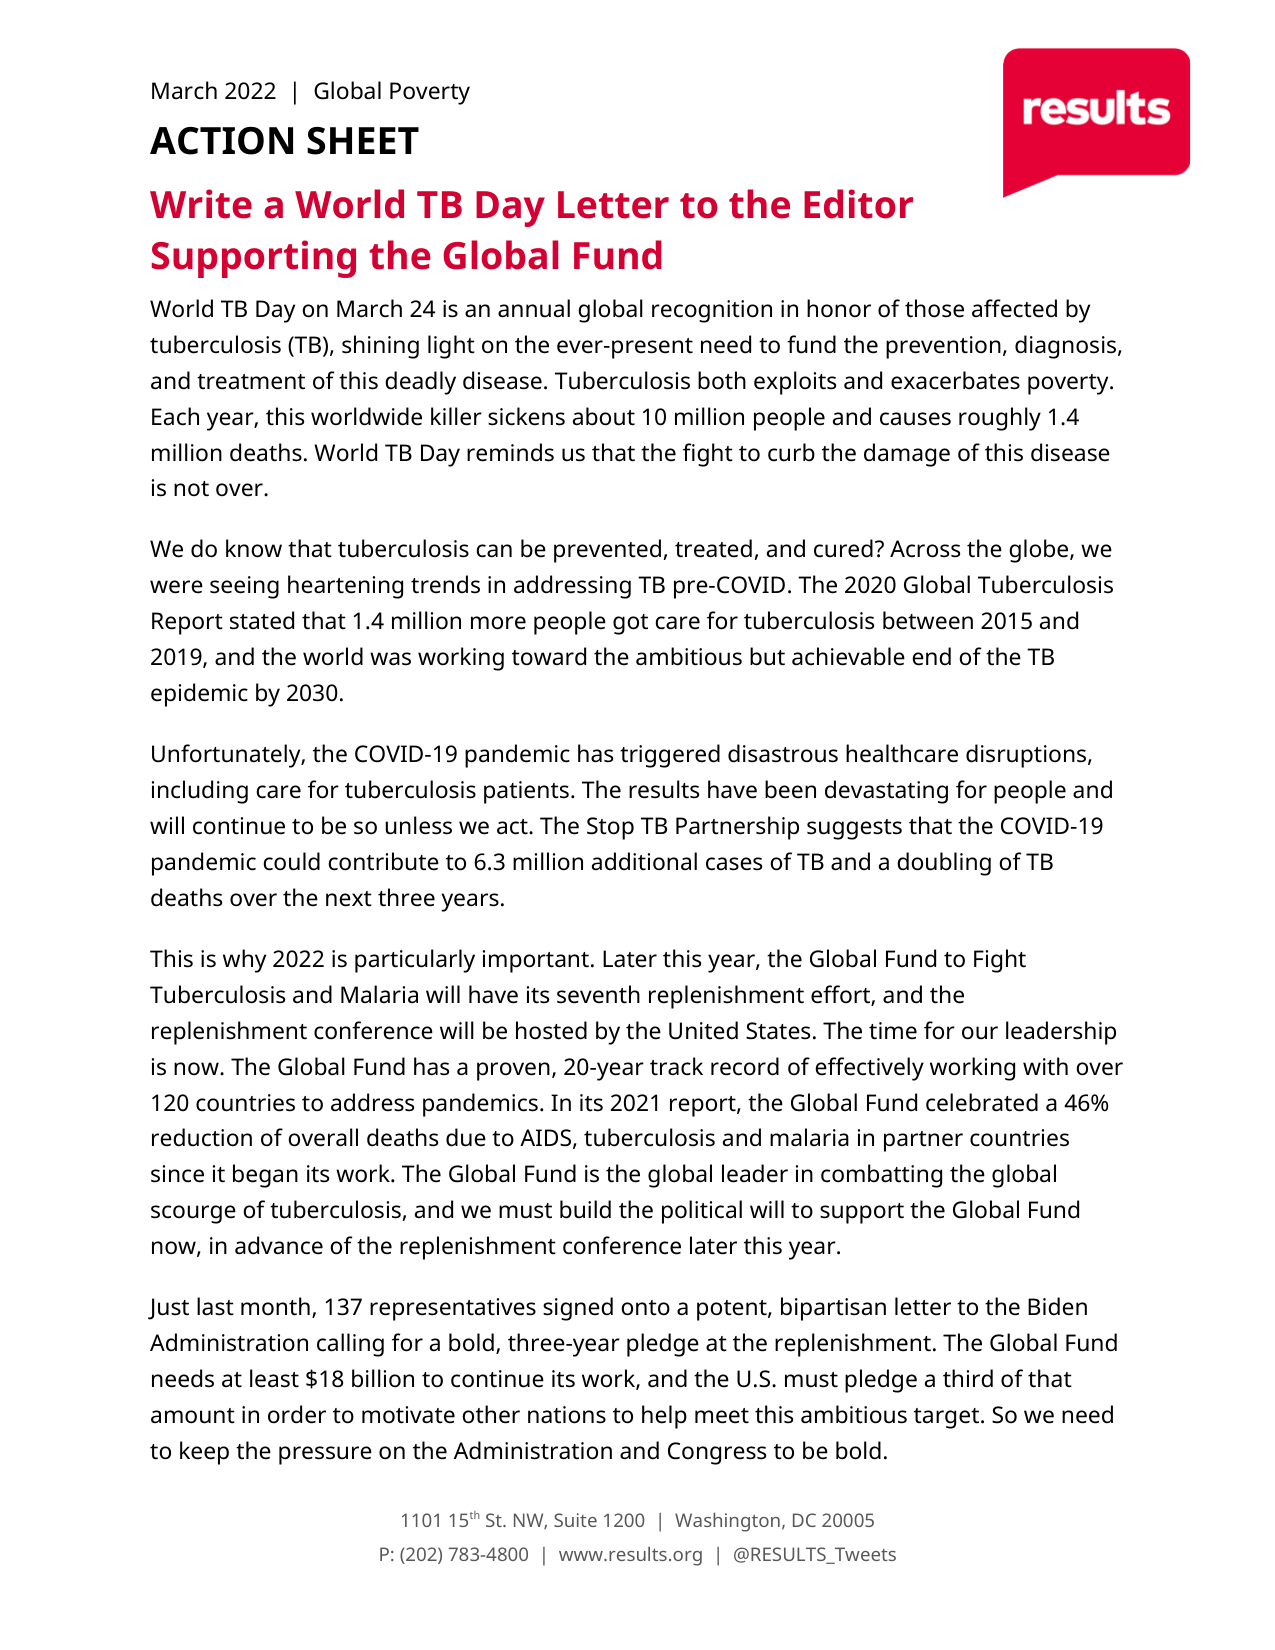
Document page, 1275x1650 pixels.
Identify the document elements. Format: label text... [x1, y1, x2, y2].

picture [1003, 48, 1191, 198]
text Write a World TB Day Letter to the Editor Supporting the Global Fund [150, 178, 1125, 280]
text Just last month, 137 representatives signed onto a potent, bipartisan letter to the Biden Administration calling for a bold, three-year pledge at the replenishment. The Global Fund needs at least $18 billion to continue its work, and the U.S. must pledge a third of that amount in order to motivate other nations to help meet this ambitious target. So we need to keep the pressure on the Administration and Congress to be bold. [150, 1291, 1125, 1466]
text World TB Day on March 24 is an annual global recognition in honor of those affected by tuberculosis (TB), shining light on the ever-present need to fund the prevention, diagnosis, and treatment of this deadly disease. Tuberculosis both exploits and exacerbates poverty. Each year, this worldwide killer sickens about 10 million people and causes roughly 1.4 million deaths. World TB Day reminds us that the fight to curb the damage of this disease is not over. [150, 293, 1125, 504]
text We do know that tuberculosis can be prevented, treated, and cured? Across the globe, we were seeing heartening trends in addressing TB pre-COVID. The 2020 Global Tuberculosis Report stated that 1.4 million more people got care for tuberculosis between 2015 and 2019, and the world was working toward the ambitious but achievable end of the TB epidemic by 2030. [150, 533, 1125, 708]
text This is why 2022 is particularly important. Later this year, the Global Fund to Fight Tuberculosis and Malaria will have its seventh replenishment effort, and the replenishment conference will be hosted by the United States. The time for our leadership is now. The Global Fund has a proven, 20-year track record of effectively working with over 120 countries to address pandemics. In its 2021 report, the Global Fund celebrated a 46% reduction of overall deaths due to AIDS, tuberculosis and malaria in partner countries since it began its work. The Global Fund is the global leader in combatting the global scourge of tuberculosis, and we must build the political will to support the Global Fund now, in advance of the replenishment conference later this year. [150, 943, 1125, 1261]
text Unfortunately, the COVID-19 pandemic has triggered disastrous healthcare disruptions, including care for tuberculosis patients. The results have been devastating for people and will continue to be so unless we act. The Stop TB Partnership suggests that the COVID-19 pandemic could contribute to 6.3 million additional cases of TB and a doubling of TB deaths over the next three years. [150, 738, 1125, 913]
